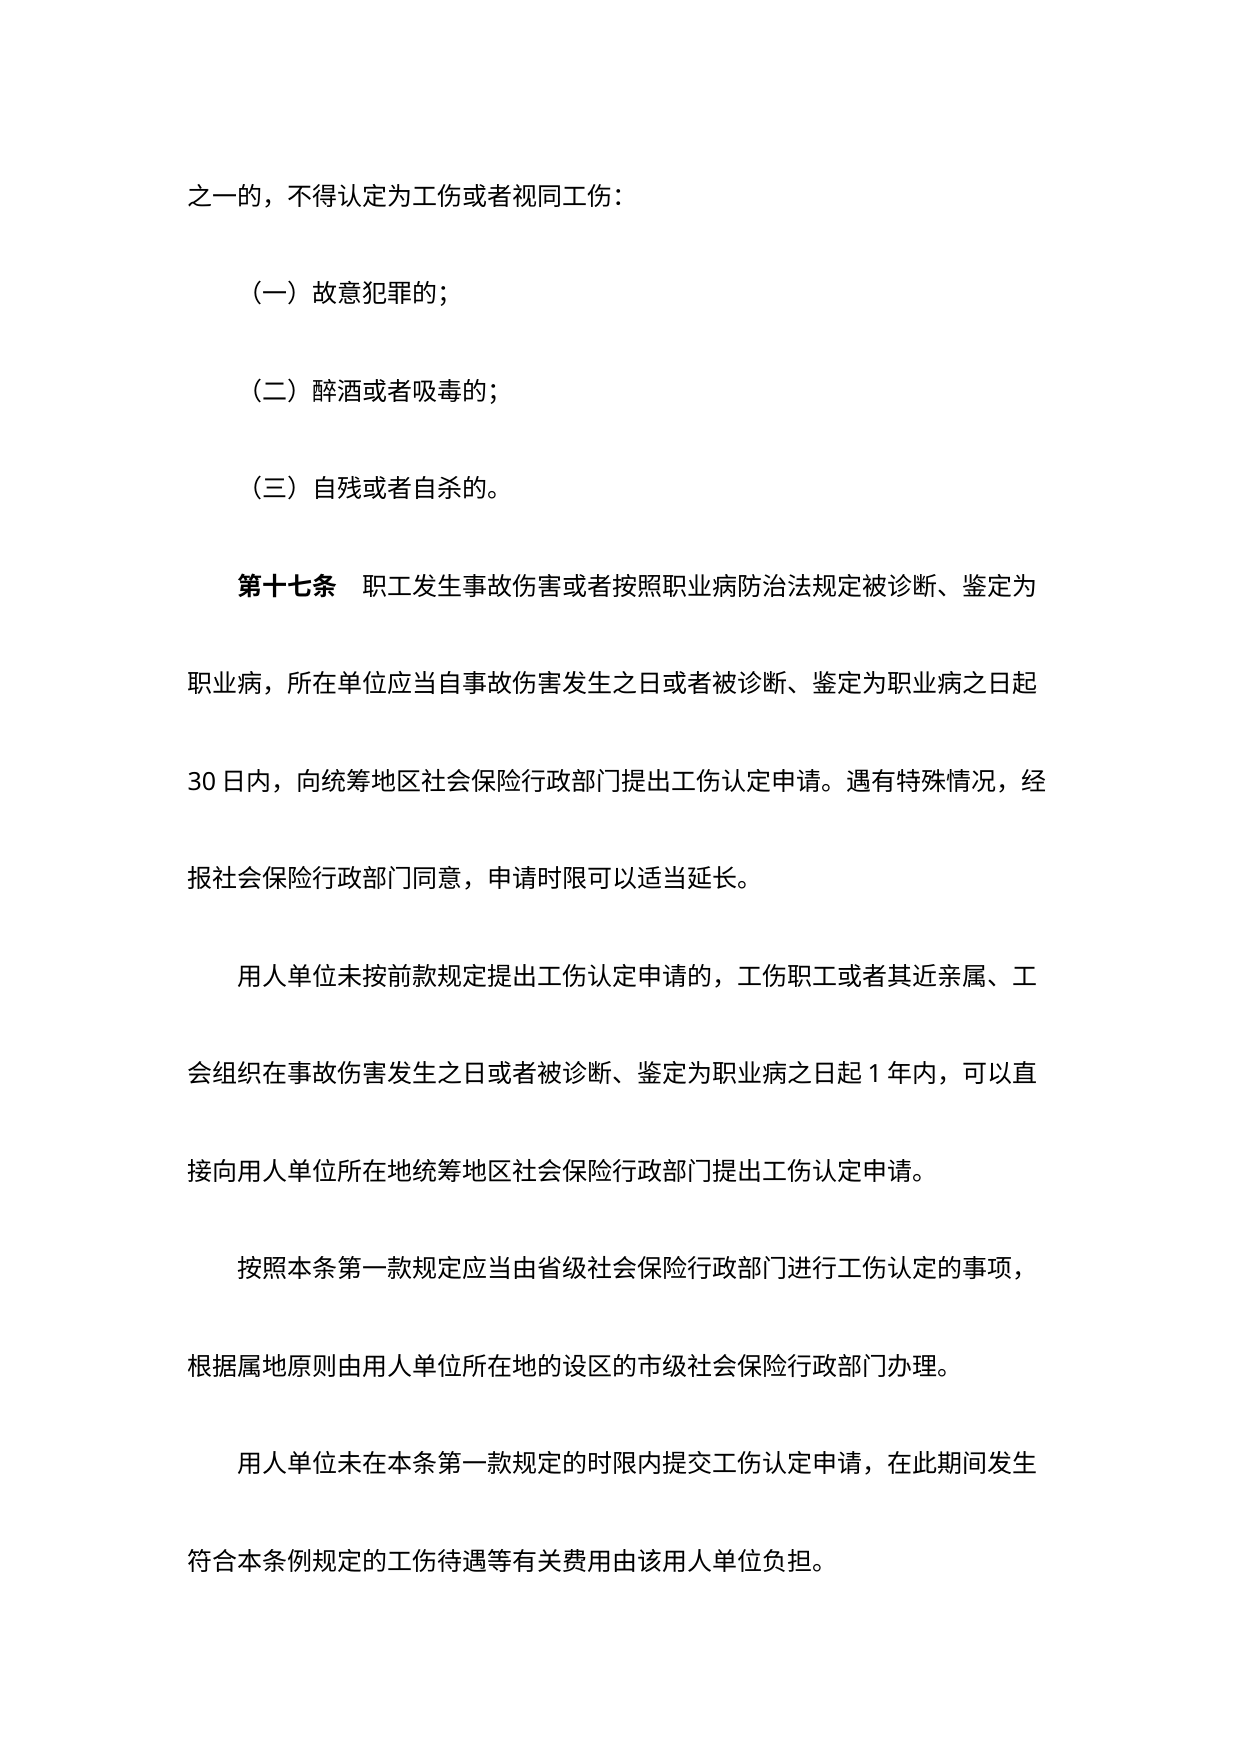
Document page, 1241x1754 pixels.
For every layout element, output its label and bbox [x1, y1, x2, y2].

text [187, 162, 1053, 1592]
